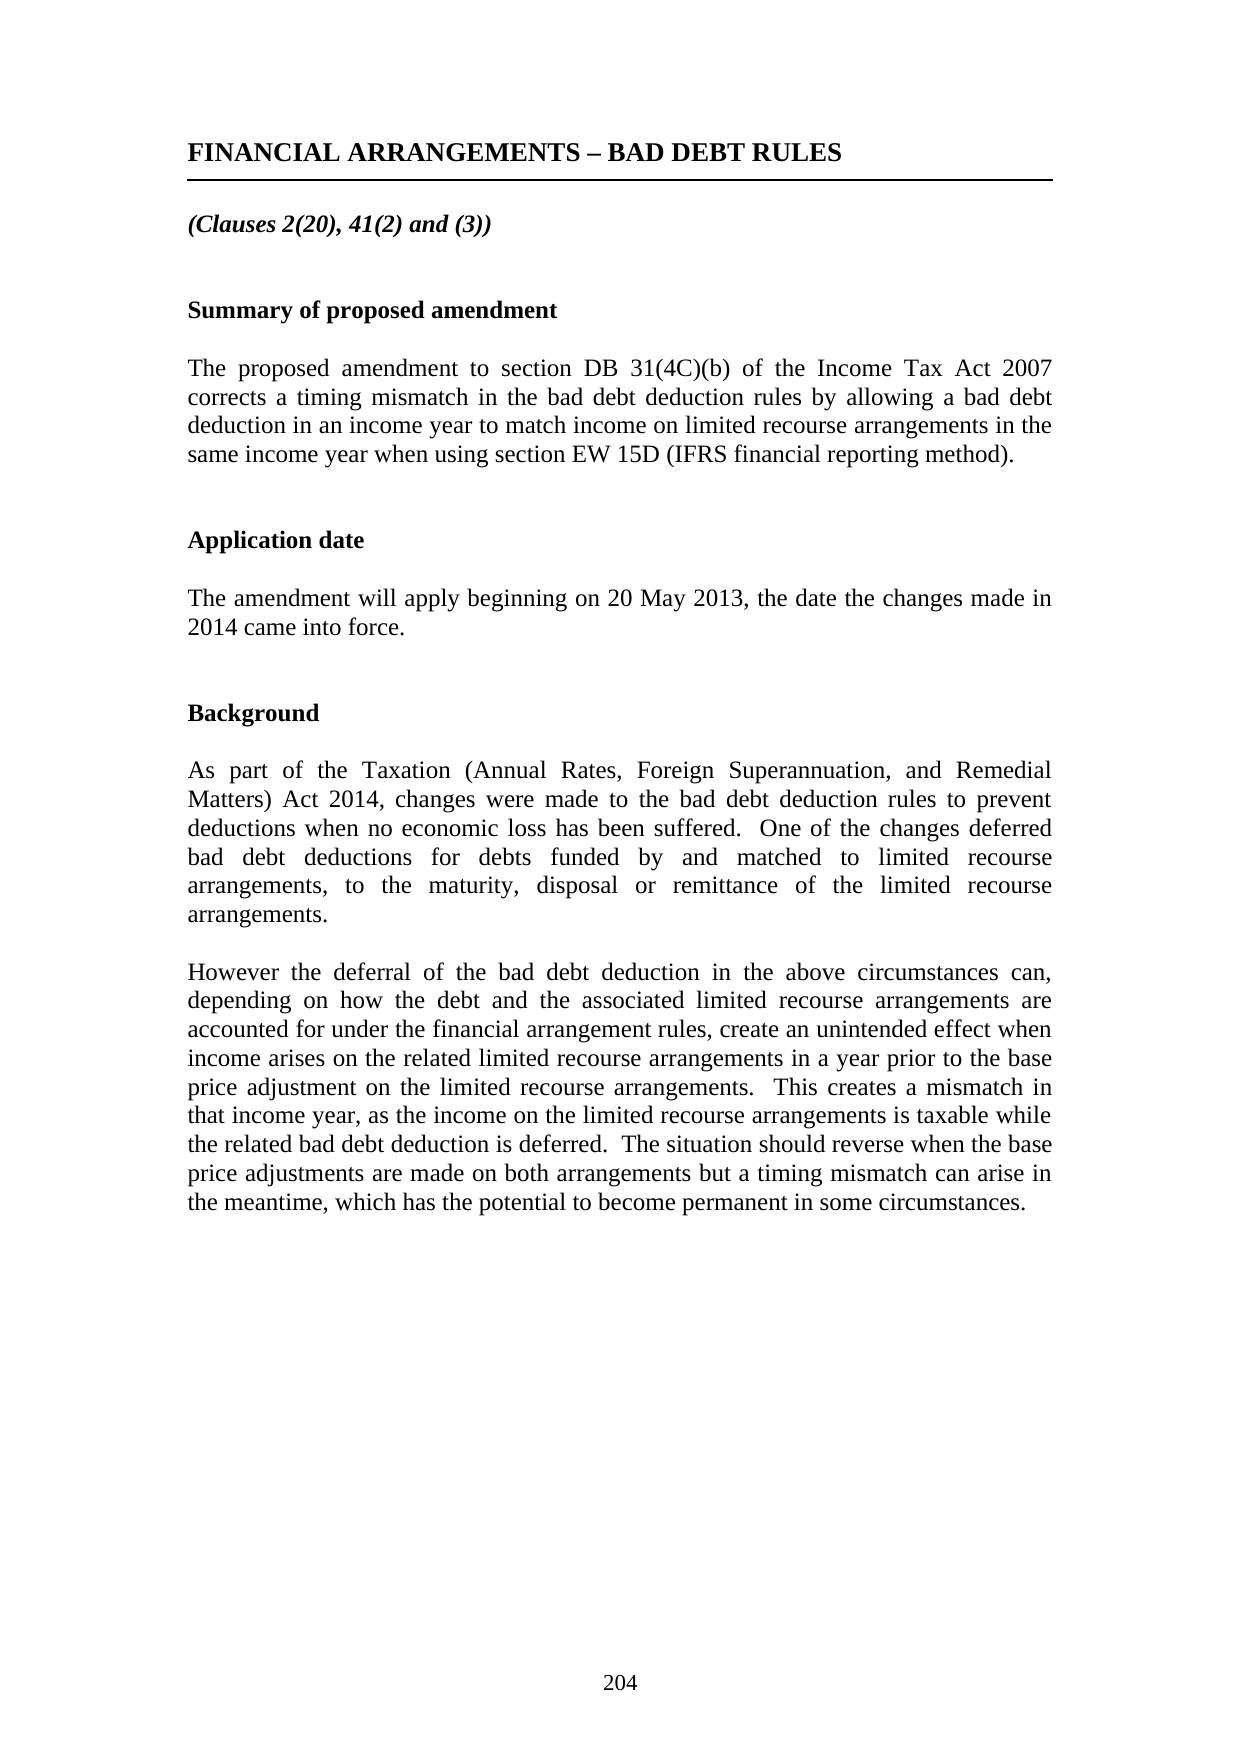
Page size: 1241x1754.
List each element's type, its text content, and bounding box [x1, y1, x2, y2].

text As part of the Taxation (Annual Rates, Foreign Superannuation, and Remedial Matters) Act 2014, changes were made to the bad debt deduction rules to prevent deductions when no economic loss has been suffered. One of the changes deferred bad debt deductions for debts funded by and matched to limited recourse arrangements, to the maturity, disposal or remittance of the limited recourse arrangements. [187, 756, 1053, 928]
subtitle Application date [187, 526, 1053, 554]
text The amendment will apply beginning on 20 May 2013, the date the changes made in 2014 came into force. [187, 583, 1053, 641]
subtitle Financial arrangements – bad debt rules [187, 136, 1053, 179]
subtitle (Clauses 2(20), 41(2) and (3)) [187, 209, 1053, 238]
subtitle Summary of proposed amendment [187, 296, 1053, 324]
subtitle Background [187, 698, 1053, 727]
text The proposed amendment to section DB 31(4C)(b) of the Income Tax Act 2007 corrects a timing mismatch in the bad debt deduction rules by allowing a bad debt deduction in an income year to match income on limited recourse arrangements in the same income year when using section EW 15D (IFRS financial reporting method). [187, 353, 1053, 468]
text However the deferral of the bad debt deduction in the above circumstances can, depending on how the debt and the associated limited recourse arrangements are accounted for under the financial arrangement rules, create an unintended effect when income arises on the related limited recourse arrangements in a year prior to the base price adjustment on the limited recourse arrangements. This creates a mismatch in that income year, as the income on the limited recourse arrangements is taxable while the related bad debt deduction is deferred. The situation should reverse when the base price adjustments are made on both arrangements but a timing mismatch can arise in the meantime, which has the potential to become permanent in some circumstances. [187, 957, 1053, 1216]
